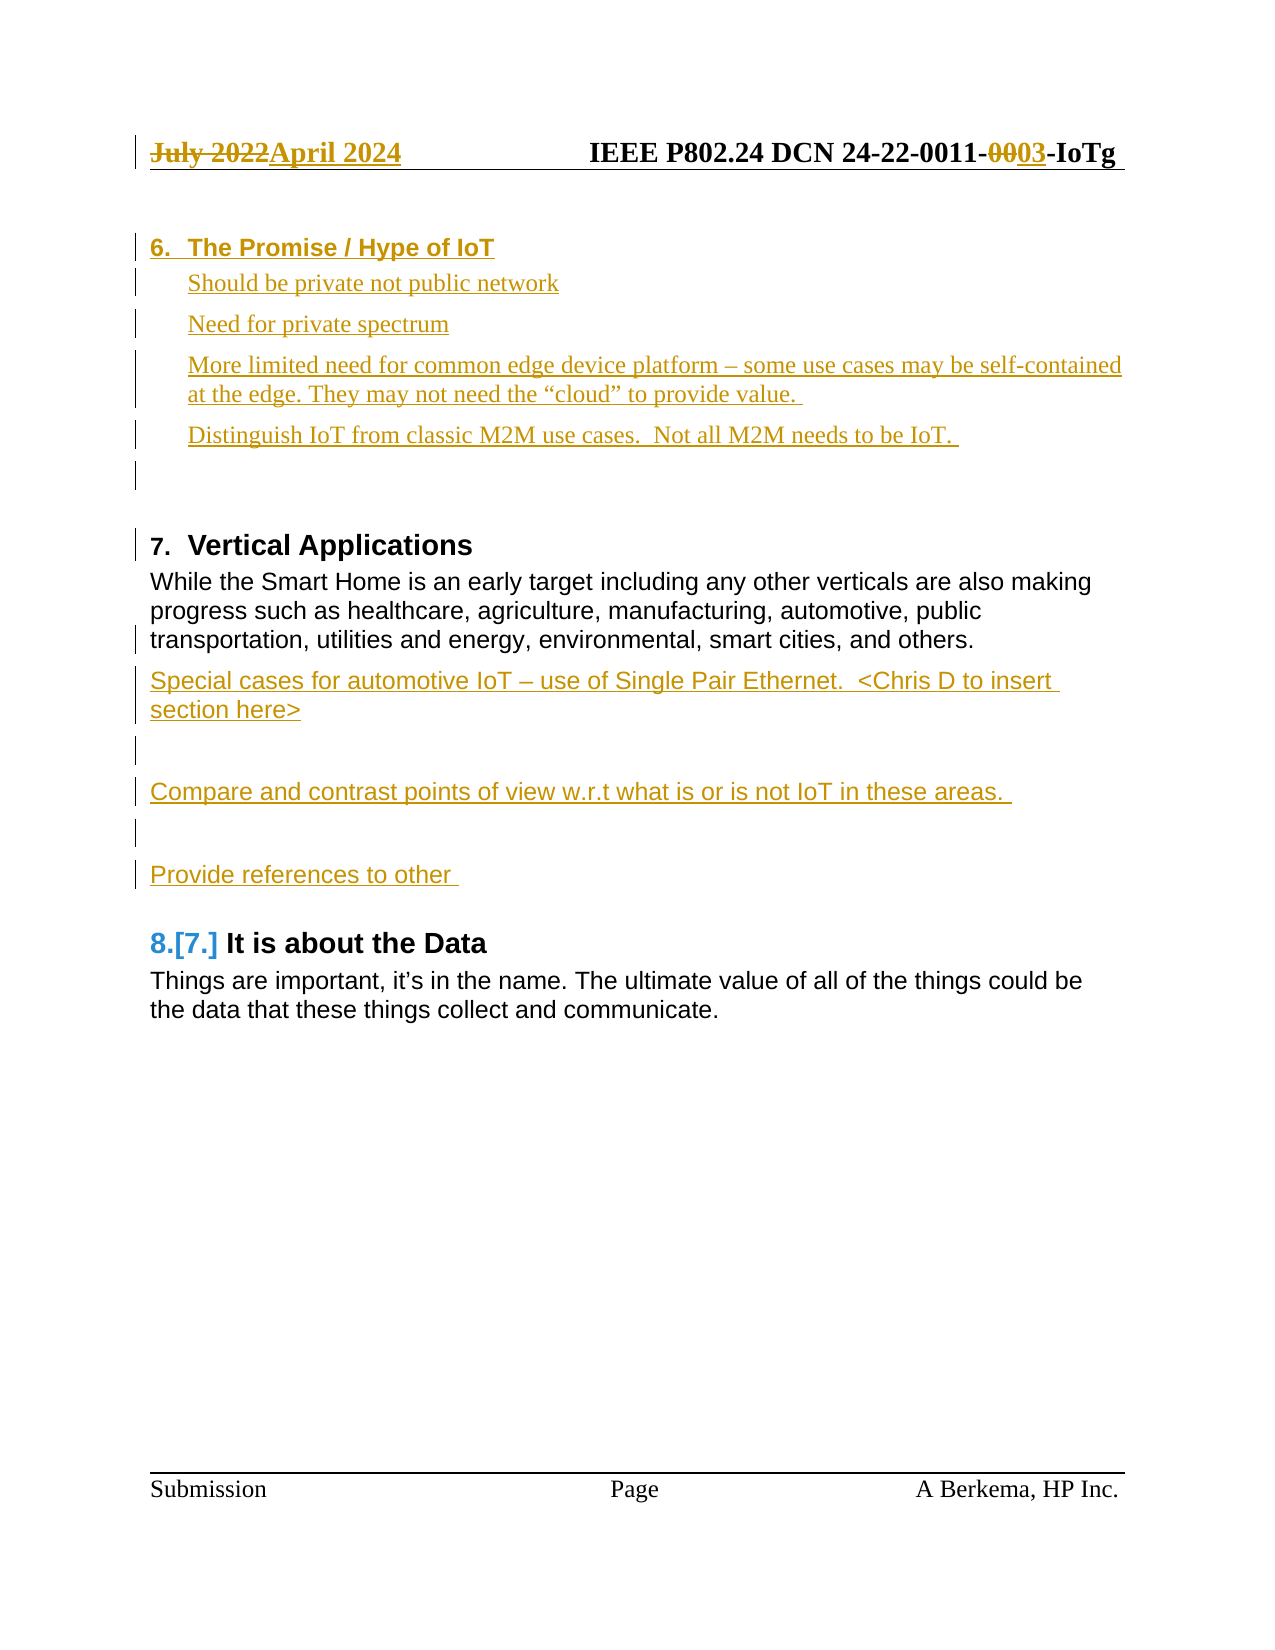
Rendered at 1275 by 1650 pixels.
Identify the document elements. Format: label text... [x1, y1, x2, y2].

subtitle It is about the Data [150, 926, 1125, 960]
text While the Smart Home is an early target including any other verticals are also making progress such as healthcare, agriculture, manufacturing, automotive, public transportation, utilities and energy, environmental, smart cities, and others. [150, 567, 1125, 654]
subtitle Vertical Applications [150, 528, 1125, 561]
text Things are important, it’s in the name. The ultimate value of all of the things could be the data that these things collect and communicate. [150, 966, 1125, 1023]
